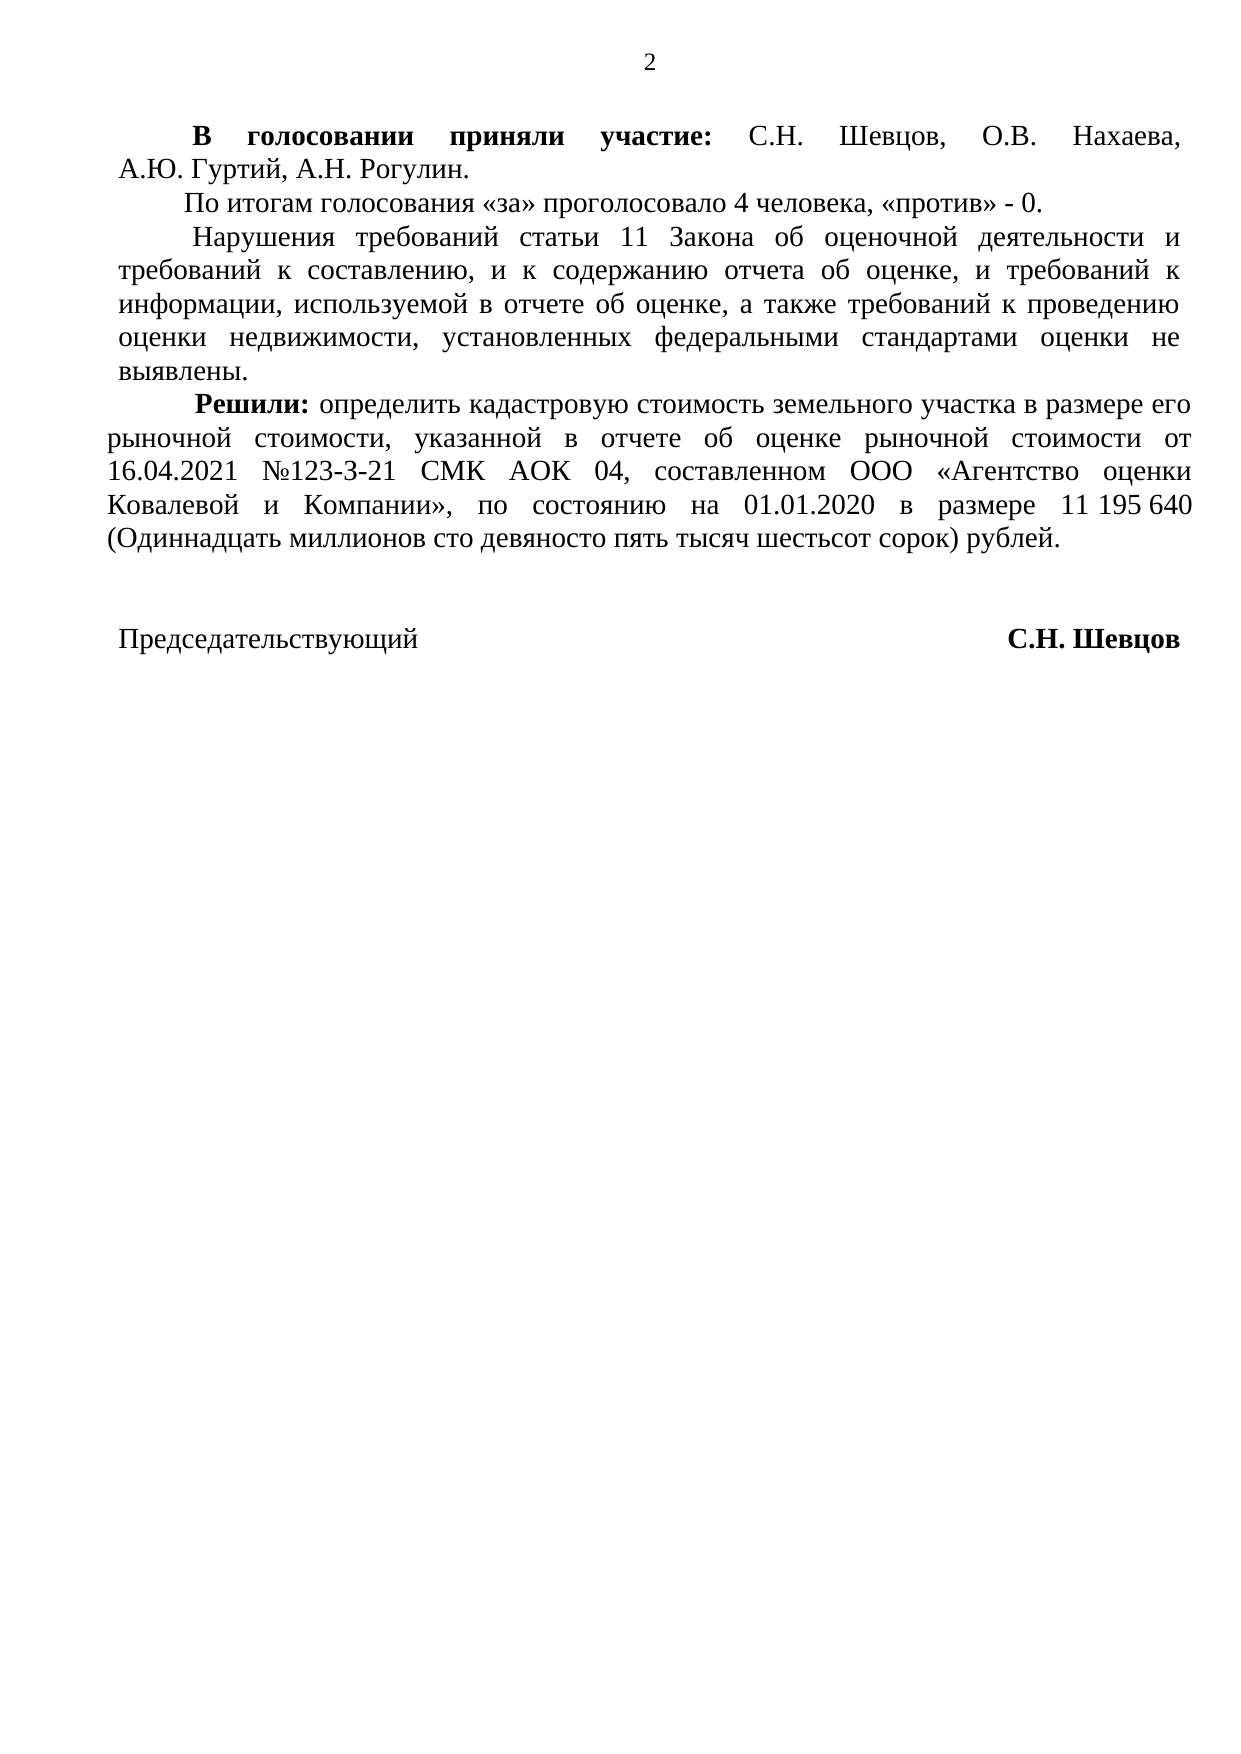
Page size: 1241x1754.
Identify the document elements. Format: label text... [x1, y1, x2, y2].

text По итогам голосования «за» проголосовало 4 человека, «против» - 0. [118, 185, 1181, 219]
text В голосовании приняли участие: С.Н. Шевцов, О.В. Нахаева, А.Ю. Гуртий, А.Н. Рогулин. [118, 118, 1181, 185]
text Решили: определить кадастровую стоимость земельного участка в размере его рыночной стоимости, указанной в отчете об оценке рыночной стоимости от 16.04.2021 №123-З-21 СМК АОК 04, составленном ООО «Агентство оценки Ковалевой и Компании», по состоянию на 01.01.2020 в размере 11 195 640 (Одиннадцать миллионов сто девяносто пять тысяч шестьсот сорок) рублей. [107, 386, 1192, 554]
text Нарушения требований статьи 11 Закона об оценочной деятельности и требований к составлению, и к содержанию отчета об оценке, и требований к информации, используемой в отчете об оценке, а также требований к проведению оценки недвижимости, установленных федеральными стандартами оценки не выявлены. [118, 219, 1181, 386]
text Председательствующий С.Н. Шевцов [118, 621, 1181, 655]
